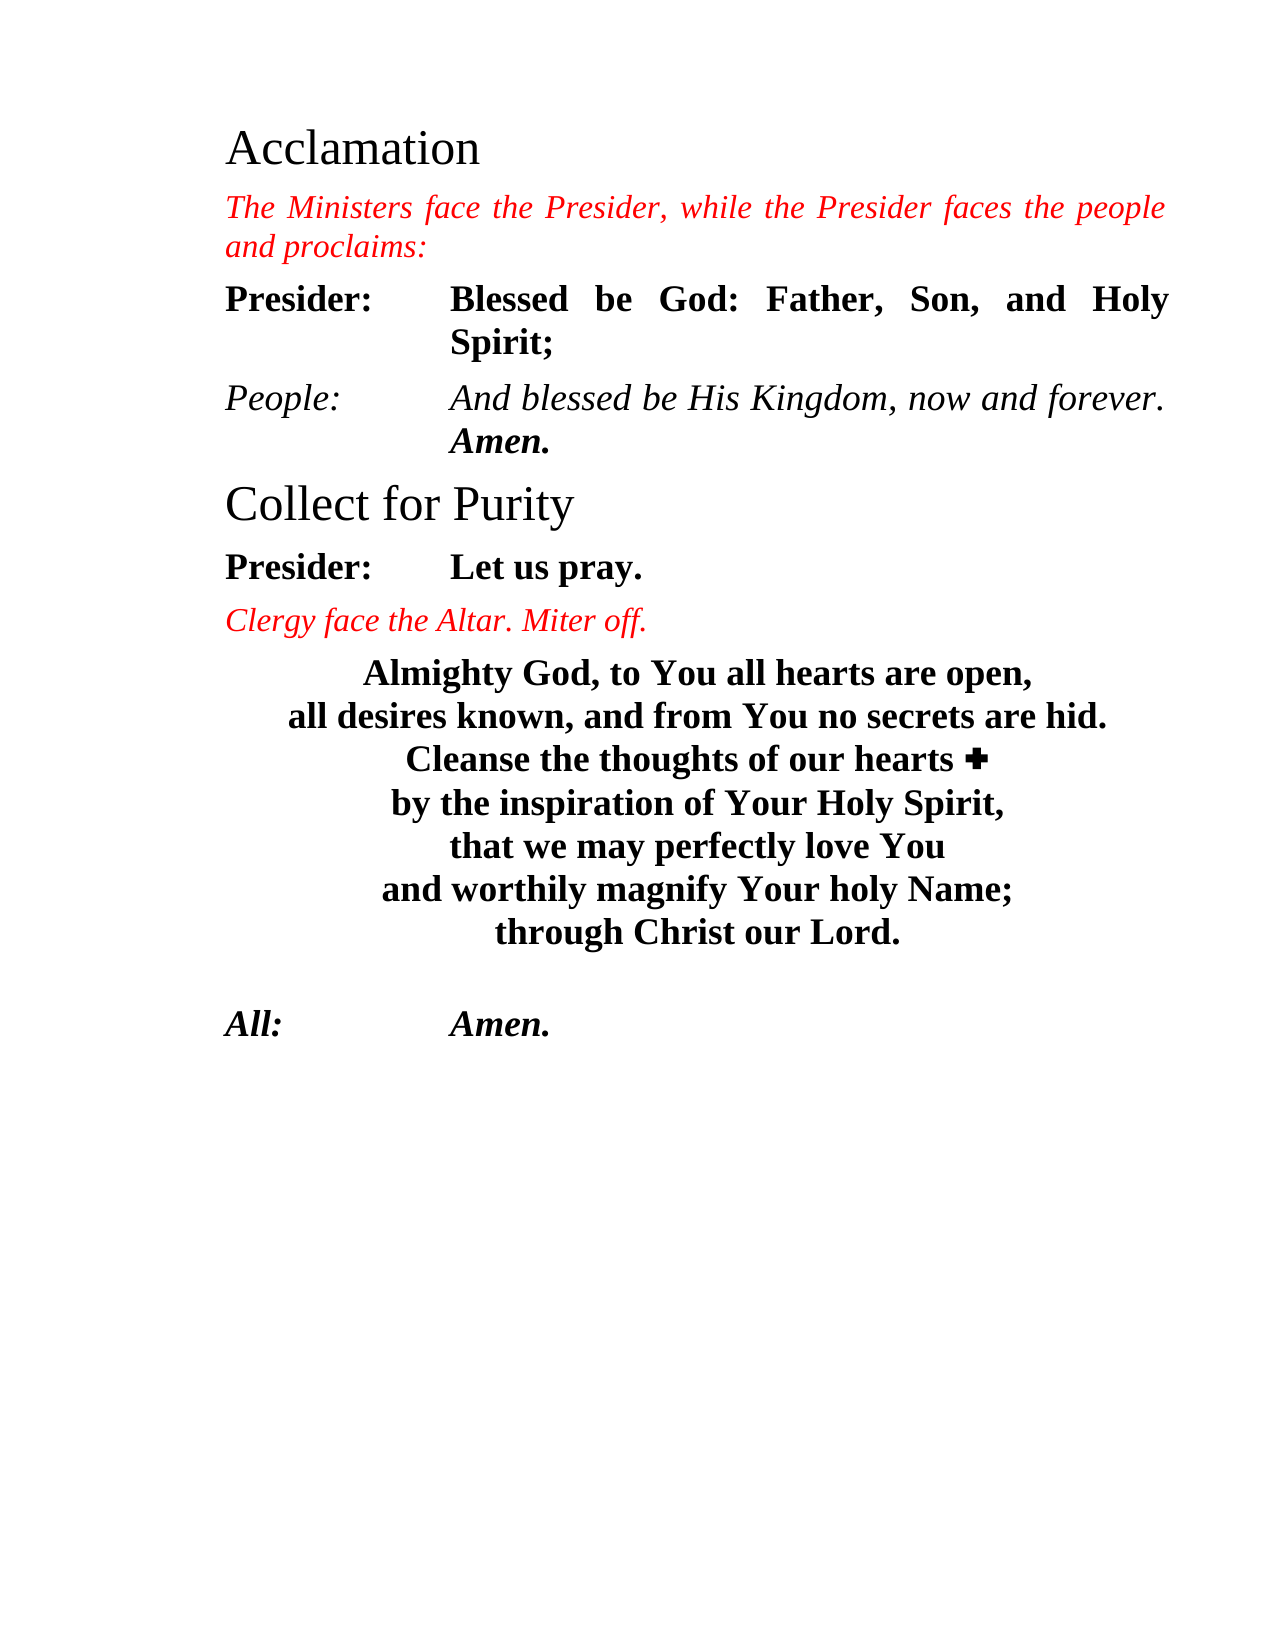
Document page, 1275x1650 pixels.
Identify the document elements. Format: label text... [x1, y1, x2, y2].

text and worthily magnify Your holy Name; [225, 866, 1170, 909]
text that we may perfectly love You [225, 823, 1170, 866]
text People: And blessed be His Kingdom, now and forever. Amen. [225, 375, 1170, 462]
text Almighty God, to You all hearts are open, [225, 651, 1170, 694]
text Collect for Purity [225, 474, 1170, 532]
text through Christ our Lord. [225, 909, 1170, 952]
text Presider: Blessed be God: Father, Son, and Holy Spirit; [225, 277, 1170, 363]
text Presider: Let us pray. [225, 544, 1170, 587]
text by the inspiration of Your Holy Spirit, [225, 780, 1170, 823]
text The Ministers face the Presider, while the Presider faces the people and proclaims: [225, 187, 1170, 264]
text All: Amen. [225, 1002, 1170, 1045]
text Acclamation [225, 117, 1170, 175]
text Cleanse the thoughts of our hearts [225, 737, 1170, 780]
text all desires known, and from You no secrets are hid. [225, 694, 1170, 737]
text Clergy face the Altar. Miter off. [225, 600, 1170, 638]
